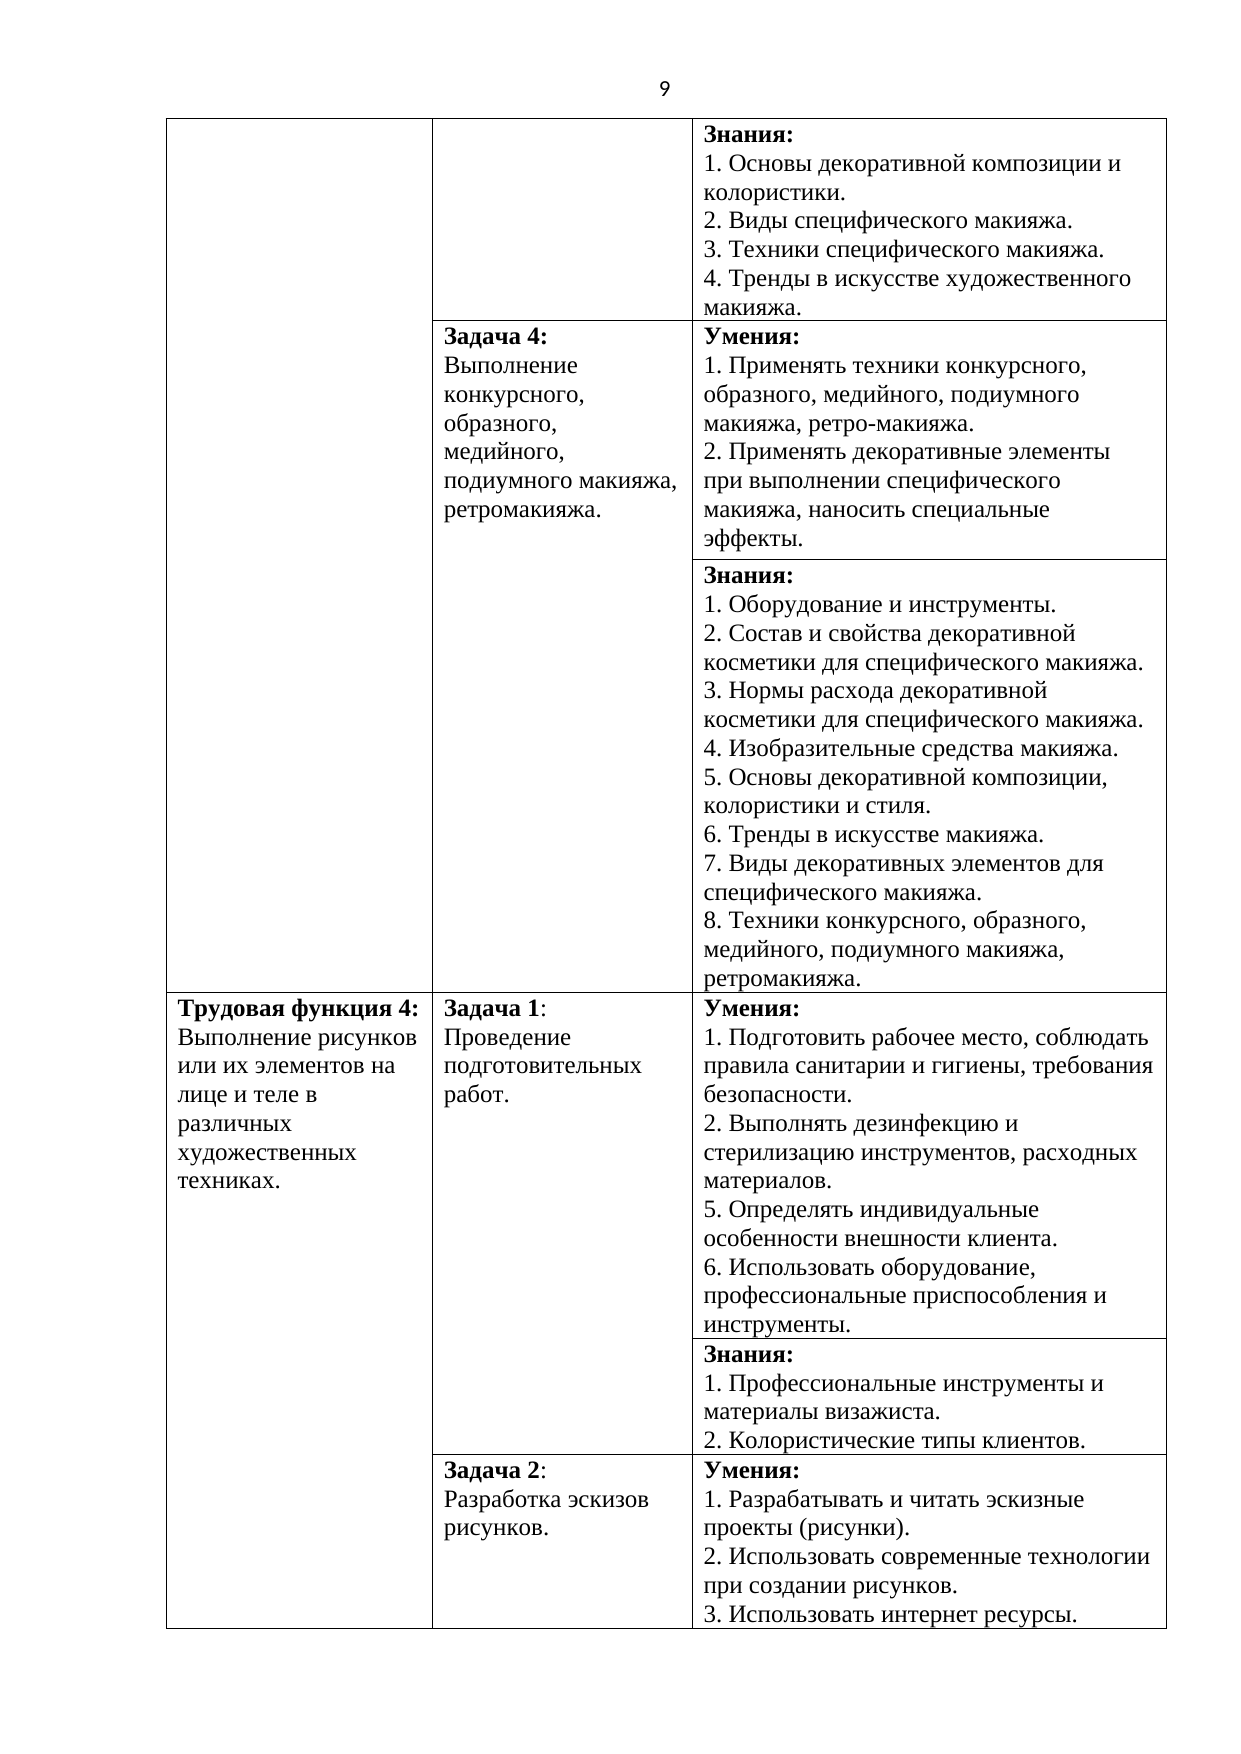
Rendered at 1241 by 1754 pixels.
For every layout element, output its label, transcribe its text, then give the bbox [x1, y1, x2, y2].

table_cell Знания: 1. Профессиональные инструменты и материалы визажиста. 2. Колористические типы клиентов. [693, 1339, 1166, 1454]
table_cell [433, 119, 692, 320]
table_cell Знания: 1. Основы декоративной композиции и колористики. 2. Виды специфического макияжа. 3. Техники специфического макияжа. 4. Тренды в искусстве художественного макияжа. [693, 119, 1166, 320]
table_cell Задача 1: Проведение подготовительных работ. [433, 993, 692, 1454]
table_cell Умения: 1. Применять техники конкурсного, образного, медийного, подиумного макияжа, ретро-макияжа. 2. Применять декоративные элементы при выполнении специфического макияжа, наносить специальные эффекты. [693, 321, 1166, 559]
table_cell Умения: 1. Подготовить рабочее место, соблюдать правила санитарии и гигиены, требования безопасности. 2. Выполнять дезинфекцию и стерилизацию инструментов, расходных материалов. 5. Определять индивидуальные особенности внешности клиента. 6. Использовать оборудование, профессиональные приспособления и инструменты. [693, 993, 1166, 1338]
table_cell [433, 1455, 692, 1627]
table_cell Задача 4: Выполнение конкурсного, образного, медийного, подиумного макияжа, ретромакияжа. [433, 321, 692, 992]
table_cell Знания: 1. Оборудование и инструменты. 2. Состав и свойства декоративной косметики для специфического макияжа. 3. Нормы расхода декоративной косметики для специфического макияжа. 4. Изобразительные средства макияжа. 5. Основы декоративной композиции, колористики и стиля. 6. Тренды в искусстве макияжа. 7. Виды декоративных элементов для специфического макияжа. 8. Техники конкурсного, образного, медийного, подиумного макияжа, ретромакияжа. [693, 560, 1166, 992]
table_cell Умения: 1. Разрабатывать и читать эскизные проекты (рисунки). 2. Использовать современные технологии при создании рисунков. 3. Использовать интернет ресурсы. [693, 1455, 1166, 1627]
table_cell Трудовая функция 4: Выполнение рисунков или их элементов на лице и теле в различных художественных техниках. [167, 993, 432, 1627]
